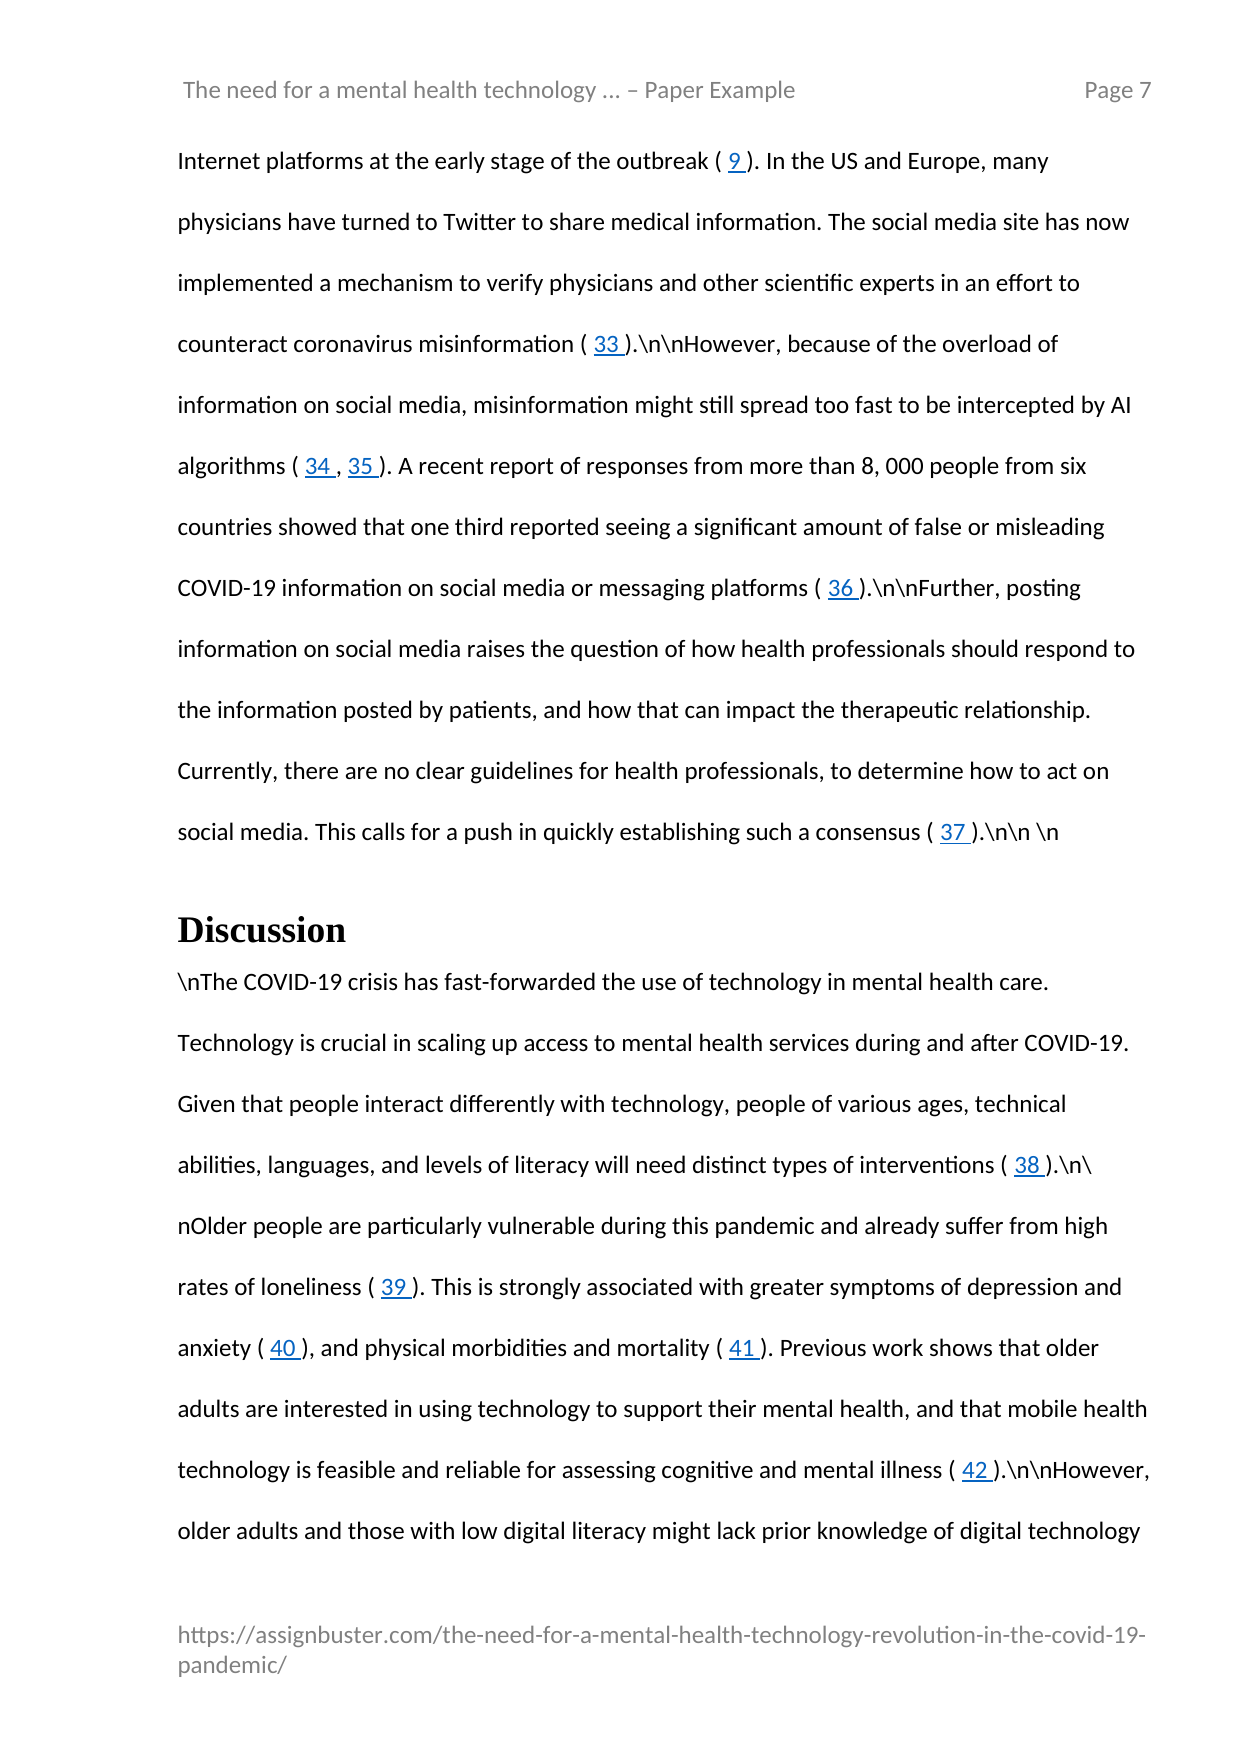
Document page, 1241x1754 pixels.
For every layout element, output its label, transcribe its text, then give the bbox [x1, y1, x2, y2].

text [177, 966, 1152, 1546]
subtitle Discussion [177, 907, 1152, 950]
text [177, 145, 1152, 847]
